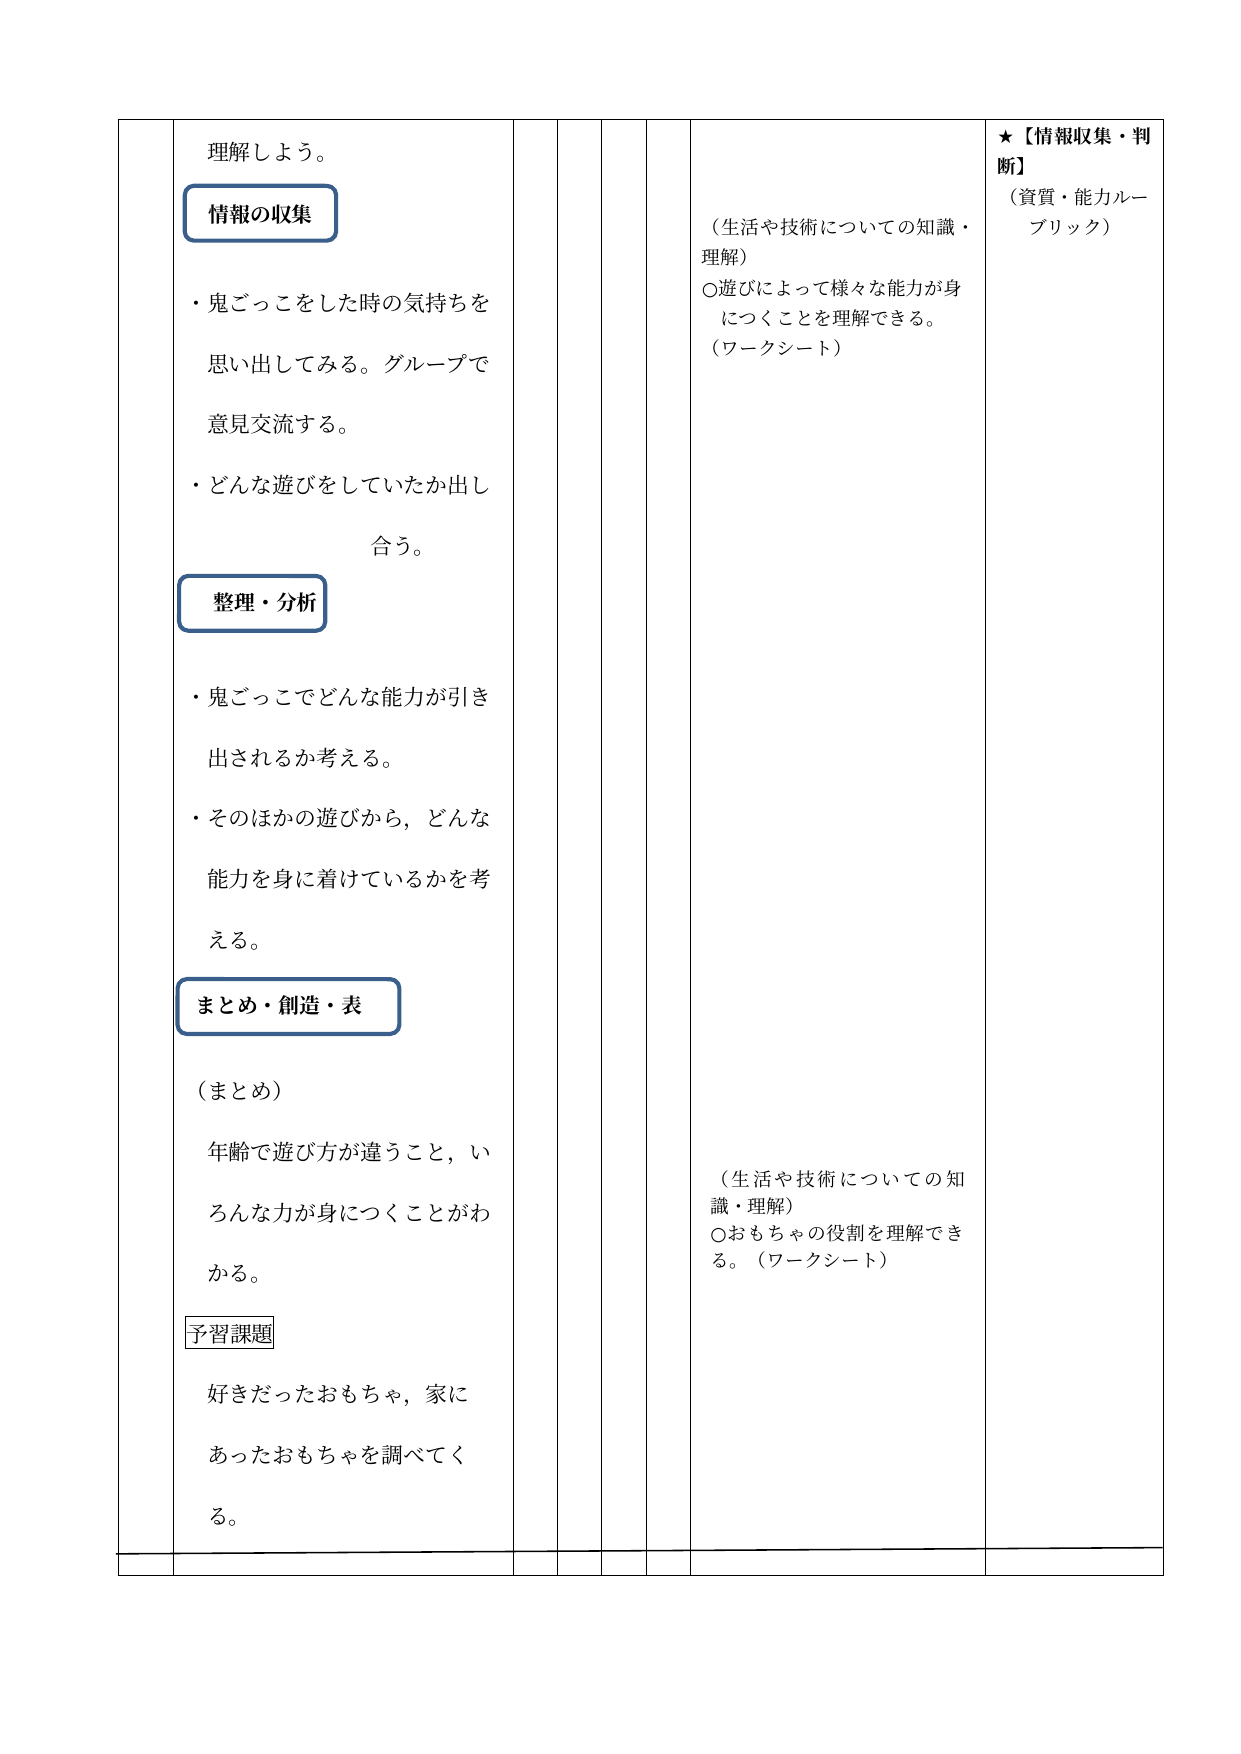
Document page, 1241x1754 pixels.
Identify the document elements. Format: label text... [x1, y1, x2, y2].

table_cell １ [119, 1555, 173, 1575]
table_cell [174, 120, 513, 1552]
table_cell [691, 120, 985, 1549]
table_cell [647, 120, 690, 1549]
table_cell [647, 1552, 690, 1575]
table_cell [558, 1552, 601, 1575]
table_cell [558, 120, 601, 1550]
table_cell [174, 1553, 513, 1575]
table_cell [514, 1553, 557, 1575]
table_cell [986, 1549, 1163, 1575]
table_cell [602, 1552, 646, 1575]
table_cell [602, 120, 646, 1550]
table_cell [691, 1550, 985, 1575]
table_cell [514, 120, 557, 1550]
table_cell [986, 120, 1163, 1547]
table_cell １ [119, 120, 173, 1553]
